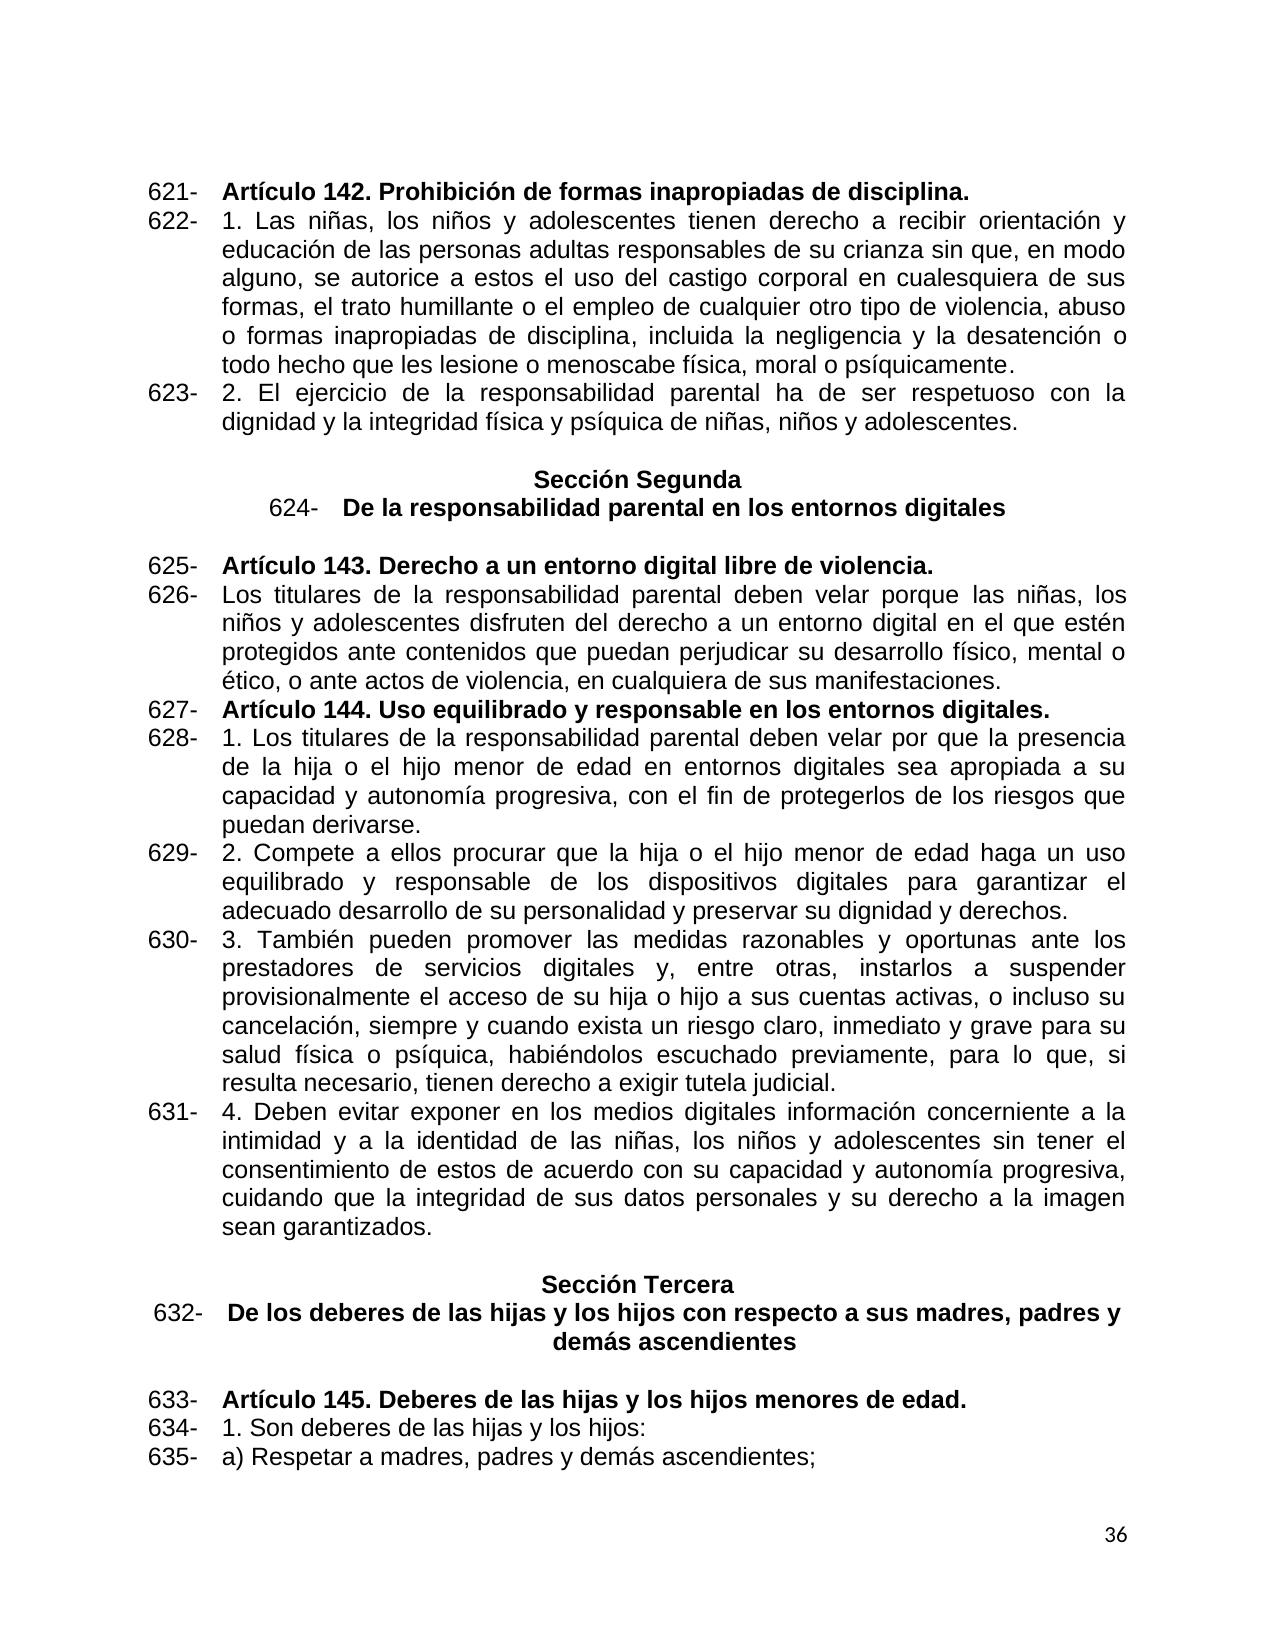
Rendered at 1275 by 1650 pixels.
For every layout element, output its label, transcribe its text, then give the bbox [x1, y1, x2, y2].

text Sección Segunda [148, 465, 1127, 493]
list 3. También pueden promover las medidas razonables y oportunas ante los prestadores de servicios digitales y, entre otras, instarlos a suspender provisionalmente el acceso de su hija o hijo a sus cuentas activas, o incluso su cancelación, siempre y cuando exista un riesgo claro, inmediato y grave para su salud física o psíquica, habiéndolos escuchado previamente, para lo que, si resulta necesario, tienen derecho a exigir tutela judicial. [148, 925, 1127, 1097]
text Sección Tercera [148, 1270, 1127, 1298]
list 1. Las niñas, los niños y adolescentes tienen derecho a recibir orientación y educación de las personas adultas responsables de su crianza sin que, en modo alguno, se autorice a estos el uso del castigo corporal en cualesquiera de sus formas, el trato humillante o el empleo de cualquier otro tipo de violencia, abuso o formas inapropiadas de disciplina, incluida la negligencia y la desatención o todo hecho que les lesione o menoscabe física, moral o psíquicamente. [148, 206, 1127, 378]
list Los titulares de la responsabilidad parental deben velar porque las niñas, los niños y adolescentes disfruten del derecho a un entorno digital en el que estén protegidos ante contenidos que puedan perjudicar su desarrollo físico, mental o ético, o ante actos de violencia, en cualquiera de sus manifestaciones. [148, 580, 1127, 695]
list Artículo 142. Prohibición de formas inapropiadas de disciplina. [148, 177, 1127, 206]
list Artículo 143. Derecho a un entorno digital libre de violencia. [148, 551, 1127, 580]
list 2. Compete a ellos procurar que la hija o el hijo menor de edad haga un uso equilibrado y responsable de los dispositivos digitales para garantizar el adecuado desarrollo de su personalidad y preservar su dignidad y derechos. [148, 838, 1127, 925]
list 1. Los titulares de la responsabilidad parental deben velar por que la presencia de la hija o el hijo menor de edad en entornos digitales sea apropiada a su capacidad y autonomía progresiva, con el fin de protegerlos de los riesgos que puedan derivarse. [148, 723, 1127, 838]
list 1. Son deberes de las hijas y los hijos: [148, 1413, 1127, 1442]
list De los deberes de las hijas y los hijos con respecto a sus madres, padres y demás ascendientes [148, 1298, 1127, 1356]
list Artículo 145. Deberes de las hijas y los hijos menores de edad. [148, 1385, 1127, 1413]
list a) Respetar a madres, padres y demás ascendientes; [148, 1442, 1127, 1471]
list 4. Deben evitar exponer en los medios digitales información concerniente a la intimidad y a la identidad de las niñas, los niños y adolescentes sin tener el consentimiento de estos de acuerdo con su capacidad y autonomía progresiva, cuidando que la integridad de sus datos personales y su derecho a la imagen sean garantizados. [148, 1097, 1127, 1241]
list 2. El ejercicio de la responsabilidad parental ha de ser respetuoso con la dignidad y la integridad física y psíquica de niñas, niños y adolescentes. [148, 378, 1127, 436]
list De la responsabilidad parental en los entornos digitales [148, 493, 1127, 522]
list Artículo 144. Uso equilibrado y responsable en los entornos digitales. [148, 695, 1127, 723]
